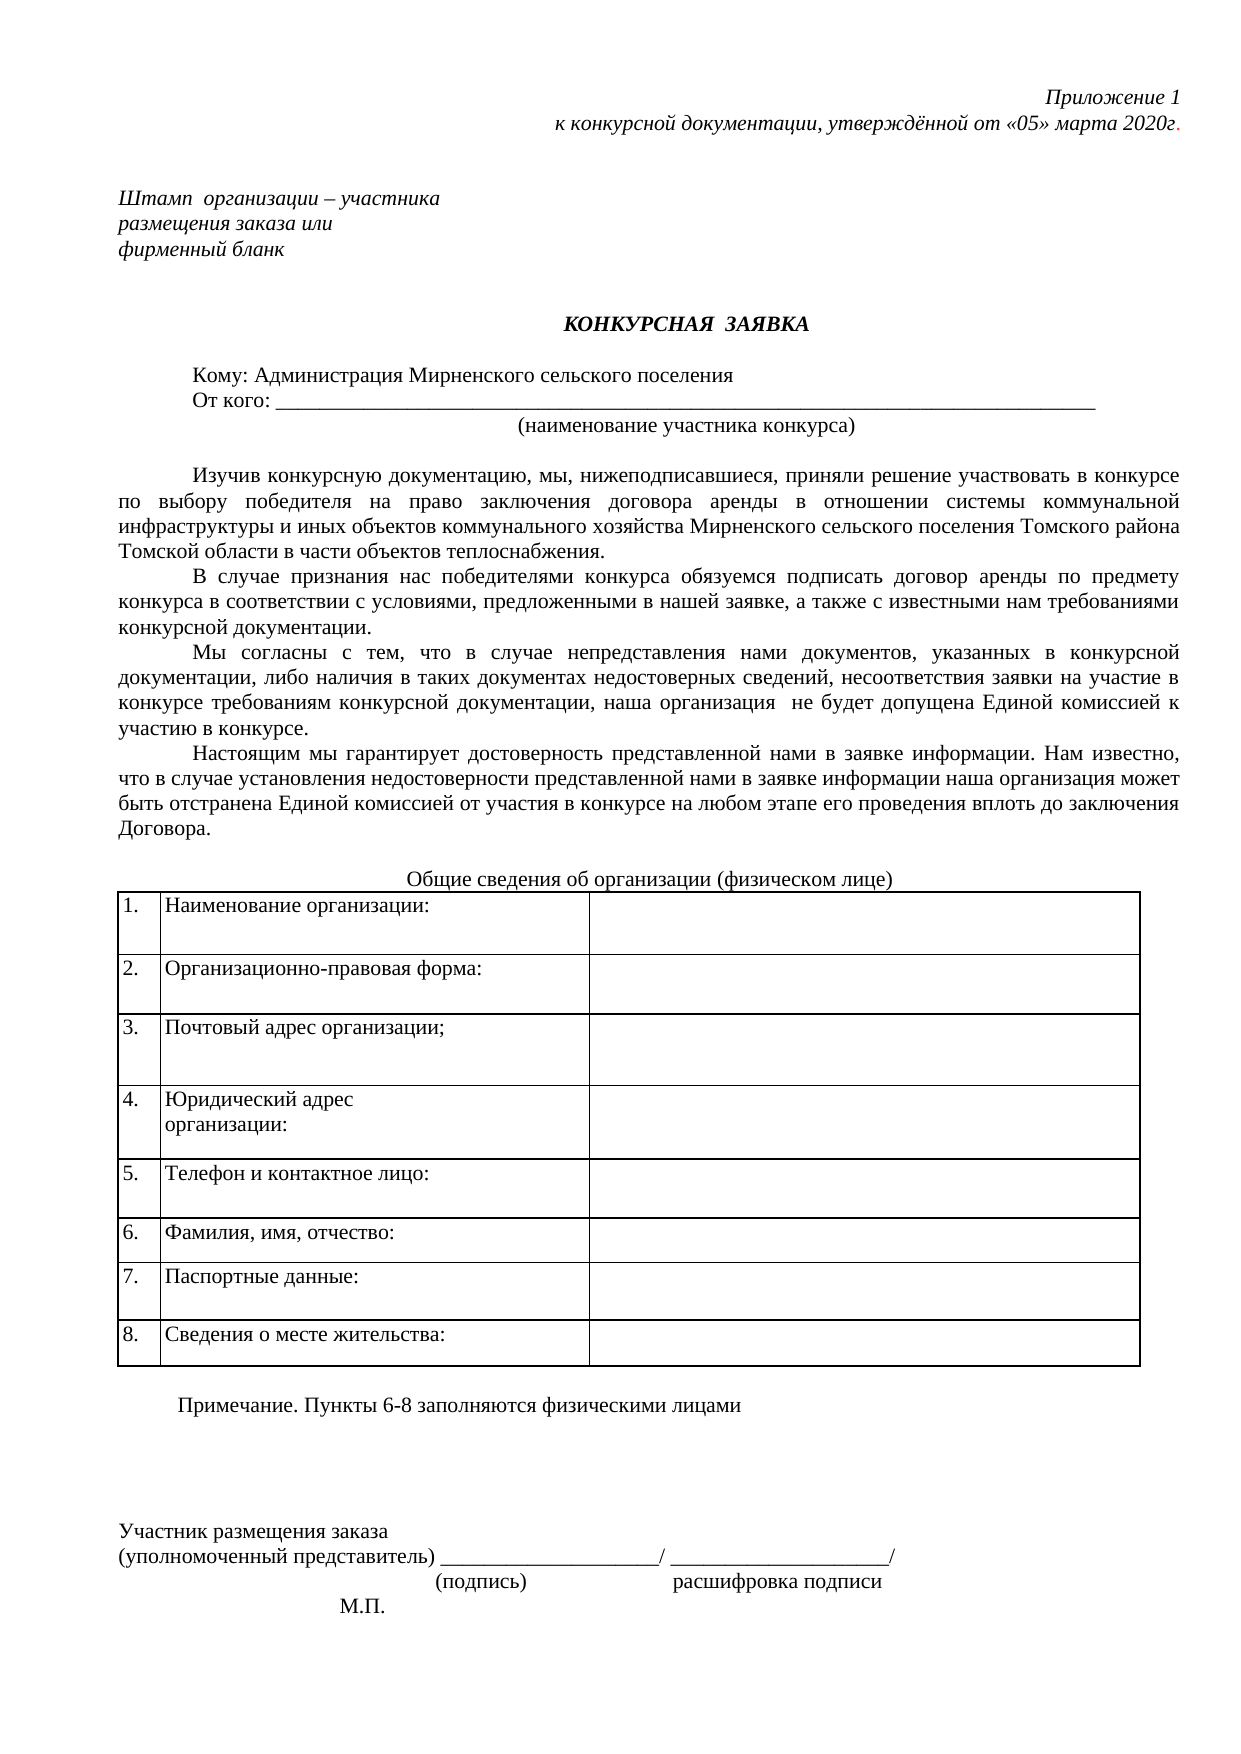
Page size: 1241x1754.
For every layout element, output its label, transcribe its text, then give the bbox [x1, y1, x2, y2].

text М.П. [266, 1593, 1181, 1618]
table_cell [590, 1321, 1139, 1365]
table_cell Фамилия, имя, отчество: [161, 1219, 589, 1261]
text Общие сведения об организации (физическом лице) [118, 866, 1181, 891]
table_cell 8. [119, 1321, 160, 1365]
table_cell [590, 955, 1139, 1013]
text Примечание. Пункты 6-8 заполняются физическими лицами [118, 1392, 1181, 1417]
table_cell Паспортные данные: [161, 1263, 589, 1319]
text Кому: Администрация Мирненского сельского поселения [118, 362, 1181, 387]
table_cell 7. [119, 1263, 160, 1319]
text (подпись) расшифровка подписи [118, 1568, 1181, 1593]
table_cell [590, 1015, 1139, 1085]
text (уполномоченный представитель) ____________________/ ____________________/ [118, 1543, 1181, 1568]
text В случае признания нас победителями конкурса обязуемся подписать договор аренды по предмету конкурса в соответствии с условиями, предложенными в нашей заявке, а также с известными нам требованиями конкурсной документации. [118, 563, 1181, 639]
table_cell Юридический адрес организации: [161, 1086, 589, 1158]
table_header 1. [119, 893, 160, 954]
table_cell 5. [119, 1160, 160, 1217]
text Участник размещения заказа [118, 1518, 1181, 1543]
text (наименование участника конкурса) [118, 412, 1181, 437]
table_cell 2. [119, 955, 160, 1013]
table_cell Телефон и контактное лицо: [161, 1160, 589, 1217]
table_cell Организационно-правовая форма: [161, 955, 589, 1013]
table_cell 4. [119, 1086, 160, 1158]
text Настоящим мы гарантирует достоверность представленной нами в заявке информации. Нам известно, что в случае установления недостоверности представленной нами в заявке информации наша организация может быть отстранена Единой комиссией от участия в конкурсе на любом этапе его проведения вплоть до заключения Договора. [118, 740, 1181, 841]
text Изучив конкурсную документацию, мы, нижеподписавшиеся, приняли решение участвовать в конкурсе по выбору победителя на право заключения договора аренды в отношении системы коммунальной инфраструктуры и иных объектов коммунального хозяйства Мирненского сельского поселения Томского района Томской области в части объектов теплоснабжения. [118, 462, 1181, 563]
table_cell 6. [119, 1219, 160, 1261]
table_cell [590, 1263, 1139, 1319]
text Мы согласны с тем, что в случае непредставления нами документов, указанных в конкурсной документации, либо наличия в таких документах недостоверных сведений, несоответствия заявки на участие в конкурсе требованиям конкурсной документации, наша организация не будет допущена Единой комиссией к участию в конкурсе. [118, 639, 1181, 740]
text Приложение 1 [118, 84, 1181, 109]
table_cell [590, 1160, 1139, 1217]
table_cell [590, 1219, 1139, 1261]
table_header Штамп организации – участника размещения заказа или фирменный бланк [107, 185, 458, 261]
subtitle к конкурсной документации, утверждённой от «05» марта 2020г. [118, 109, 1181, 135]
table_cell [590, 1086, 1139, 1158]
table_cell Почтовый адрес организации; [161, 1015, 589, 1085]
table_header [590, 893, 1139, 954]
text От кого: ___________________________________________________________________________ [118, 387, 1181, 412]
table_cell Сведения о месте жительства: [161, 1321, 589, 1365]
table_cell 3. [119, 1015, 160, 1085]
table_header Наименование организации: [161, 893, 589, 954]
subtitle КОНКУРСНАЯ ЗАЯВКА [118, 311, 1181, 336]
